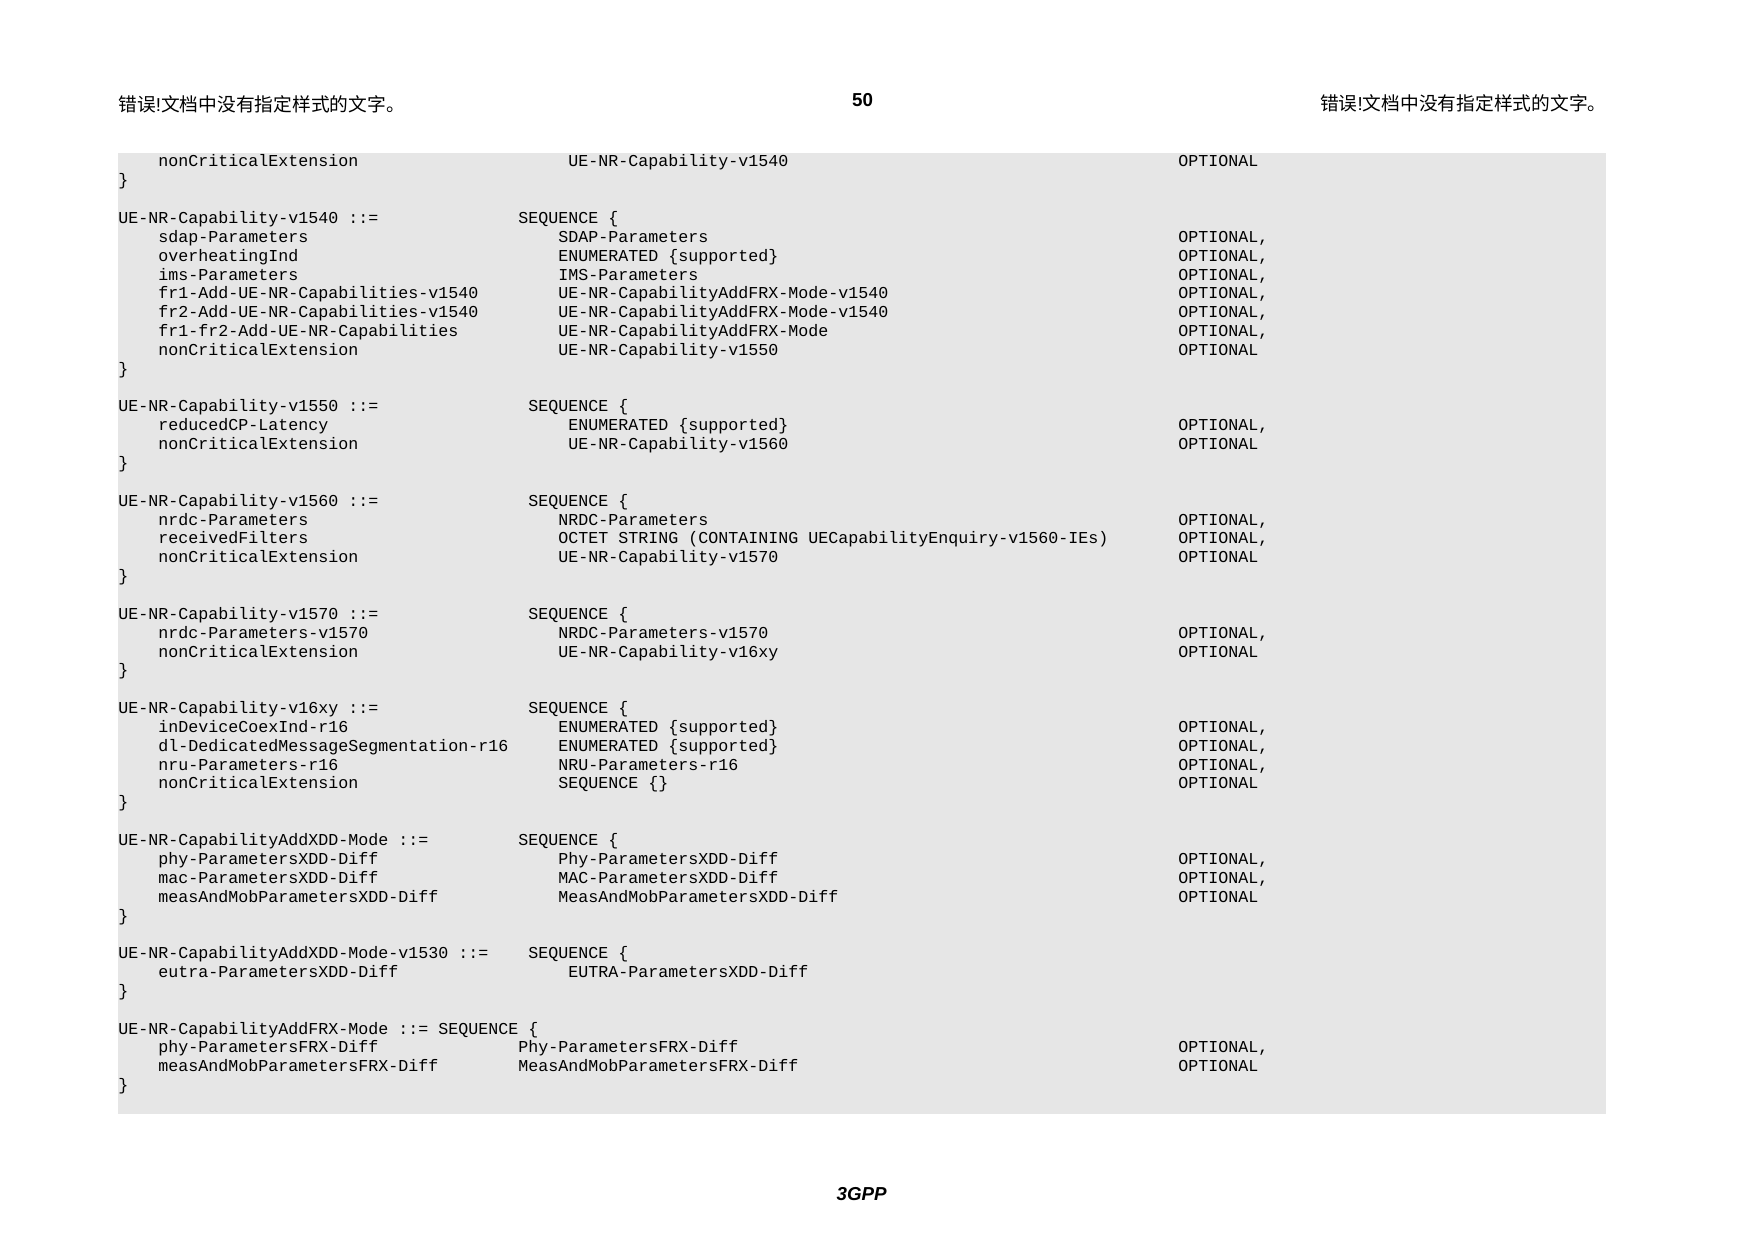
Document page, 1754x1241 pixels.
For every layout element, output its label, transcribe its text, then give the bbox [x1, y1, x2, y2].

text UE-NR-Capability-v1550 ::= SEQUENCE { [118, 398, 1606, 417]
text } [118, 907, 1606, 926]
text } [118, 1077, 1606, 1096]
text nru-Parameters-r16 NRU-Parameters-r16 OPTIONAL, [118, 756, 1606, 775]
text } [118, 454, 1606, 473]
text fr1-fr2-Add-UE-NR-Capabilities UE-NR-CapabilityAddFRX-Mode OPTIONAL, [118, 323, 1606, 341]
text reducedCP-Latency ENUMERATED {supported} OPTIONAL, [118, 417, 1606, 436]
text nonCriticalExtension UE-NR-Capability-v1560 OPTIONAL [118, 436, 1606, 454]
text UE-NR-Capability-v1560 ::= SEQUENCE { [118, 492, 1606, 511]
text phy-ParametersXDD-Diff Phy-ParametersXDD-Diff OPTIONAL, [118, 851, 1606, 869]
text } [118, 794, 1606, 813]
text eutra-ParametersXDD-Diff EUTRA-ParametersXDD-Diff [118, 964, 1606, 982]
text dl-DedicatedMessageSegmentation-r16 ENUMERATED {supported} OPTIONAL, [118, 737, 1606, 756]
text measAndMobParametersFRX-Diff MeasAndMobParametersFRX-Diff OPTIONAL [118, 1058, 1606, 1077]
text inDeviceCoexInd-r16 ENUMERATED {supported} OPTIONAL, [118, 718, 1606, 737]
text nonCriticalExtension UE-NR-Capability-v1570 OPTIONAL [118, 549, 1606, 568]
text } [118, 662, 1606, 681]
text UE-NR-Capability-v1570 ::= SEQUENCE { [118, 605, 1606, 624]
text UE-NR-CapabilityAddXDD-Mode ::= SEQUENCE { [118, 832, 1606, 851]
text } [118, 172, 1606, 191]
text nonCriticalExtension UE-NR-Capability-v1550 OPTIONAL [118, 341, 1606, 360]
text nonCriticalExtension UE-NR-Capability-v16xy OPTIONAL [118, 643, 1606, 662]
text UE-NR-CapabilityAddFRX-Mode ::= SEQUENCE { [118, 1020, 1606, 1039]
text receivedFilters OCTET STRING (CONTAINING UECapabilityEnquiry-v1560-IEs) OPTIONAL, [118, 530, 1606, 549]
text nrdc-Parameters-v1570 NRDC-Parameters-v1570 OPTIONAL, [118, 624, 1606, 643]
text nrdc-Parameters NRDC-Parameters OPTIONAL, [118, 511, 1606, 530]
text overheatingInd ENUMERATED {supported} OPTIONAL, [118, 247, 1606, 266]
text nonCriticalExtension UE-NR-Capability-v1540 OPTIONAL [118, 153, 1606, 172]
text UE-NR-Capability-v1540 ::= SEQUENCE { [118, 209, 1606, 228]
text } [118, 360, 1606, 379]
text sdap-Parameters SDAP-Parameters OPTIONAL, [118, 228, 1606, 247]
text nonCriticalExtension SEQUENCE {} OPTIONAL [118, 775, 1606, 794]
text } [118, 982, 1606, 1001]
text fr1-Add-UE-NR-Capabilities-v1540 UE-NR-CapabilityAddFRX-Mode-v1540 OPTIONAL, [118, 285, 1606, 304]
text ims-Parameters IMS-Parameters OPTIONAL, [118, 266, 1606, 285]
text measAndMobParametersXDD-Diff MeasAndMobParametersXDD-Diff OPTIONAL [118, 888, 1606, 907]
text } [118, 568, 1606, 587]
text mac-ParametersXDD-Diff MAC-ParametersXDD-Diff OPTIONAL, [118, 869, 1606, 888]
text fr2-Add-UE-NR-Capabilities-v1540 UE-NR-CapabilityAddFRX-Mode-v1540 OPTIONAL, [118, 304, 1606, 323]
text UE-NR-CapabilityAddXDD-Mode-v1530 ::= SEQUENCE { [118, 945, 1606, 964]
text UE-NR-Capability-v16xy ::= SEQUENCE { [118, 700, 1606, 718]
text phy-ParametersFRX-Diff Phy-ParametersFRX-Diff OPTIONAL, [118, 1039, 1606, 1058]
